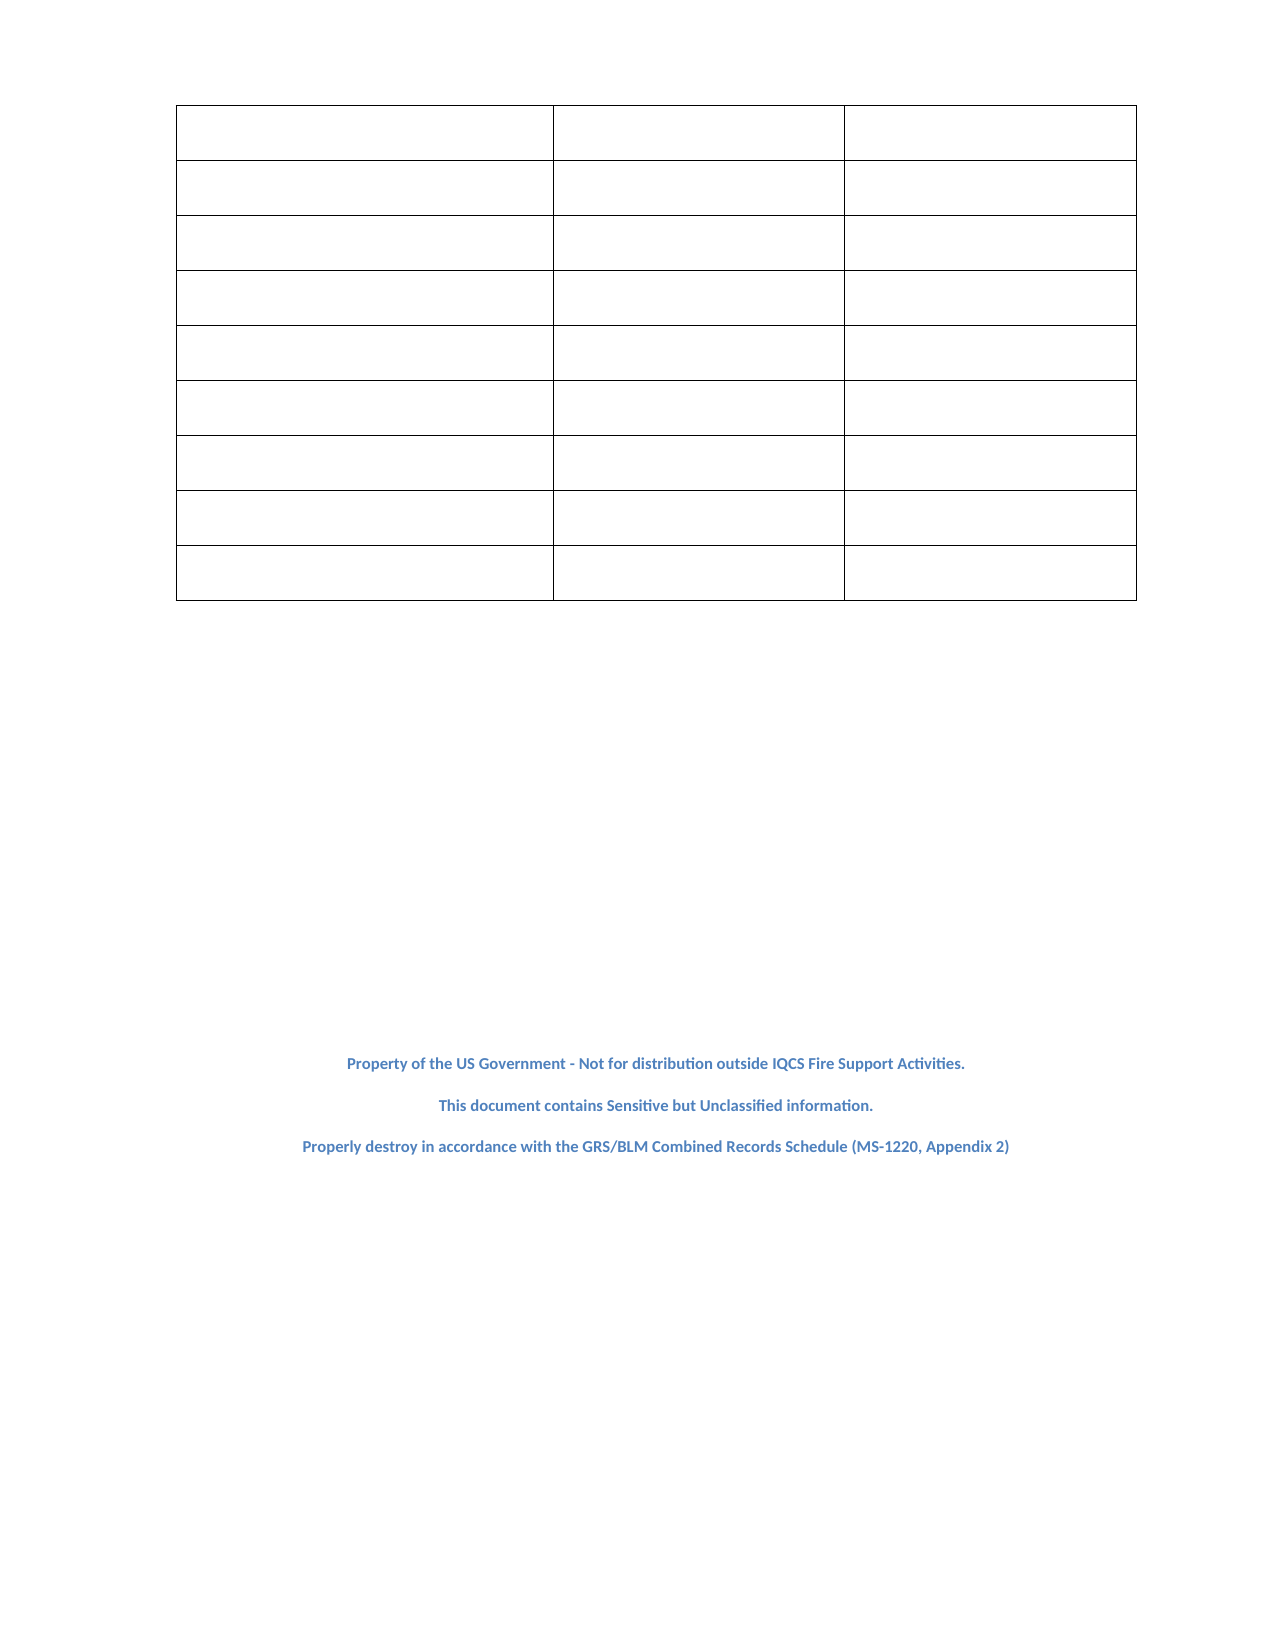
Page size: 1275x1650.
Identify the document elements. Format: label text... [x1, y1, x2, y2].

text Property of the US Government - Not for distribution outside IQCS Fire Support Activities. [187, 1054, 1125, 1074]
table_cell [554, 271, 844, 325]
table_cell [177, 326, 553, 380]
table_cell [845, 326, 1136, 380]
table_cell [177, 546, 553, 600]
text Properly destroy in accordance with the GRS/BLM Combined Records Schedule (MS-1220, Appendix 2) [187, 1136, 1125, 1156]
table_cell [554, 216, 844, 270]
table_cell [845, 216, 1136, 270]
table_cell [177, 216, 553, 270]
table_cell [845, 381, 1136, 435]
table_cell [554, 491, 844, 545]
table_cell [177, 271, 553, 325]
table_cell [845, 546, 1136, 600]
table_cell [554, 546, 844, 600]
table_cell [177, 381, 553, 435]
table_cell [554, 436, 844, 490]
table_cell [177, 436, 553, 490]
table_cell [845, 271, 1136, 325]
table_cell [845, 161, 1136, 215]
table_cell [177, 106, 553, 160]
text This document contains Sensitive but Unclassified information. [187, 1095, 1125, 1115]
table_cell [554, 161, 844, 215]
table_cell [845, 106, 1136, 160]
table_cell [554, 381, 844, 435]
table_cell [554, 106, 844, 160]
table_cell [845, 491, 1136, 545]
table_cell [845, 436, 1136, 490]
table_cell [554, 326, 844, 380]
table_cell [177, 491, 553, 545]
table_cell [177, 161, 553, 215]
